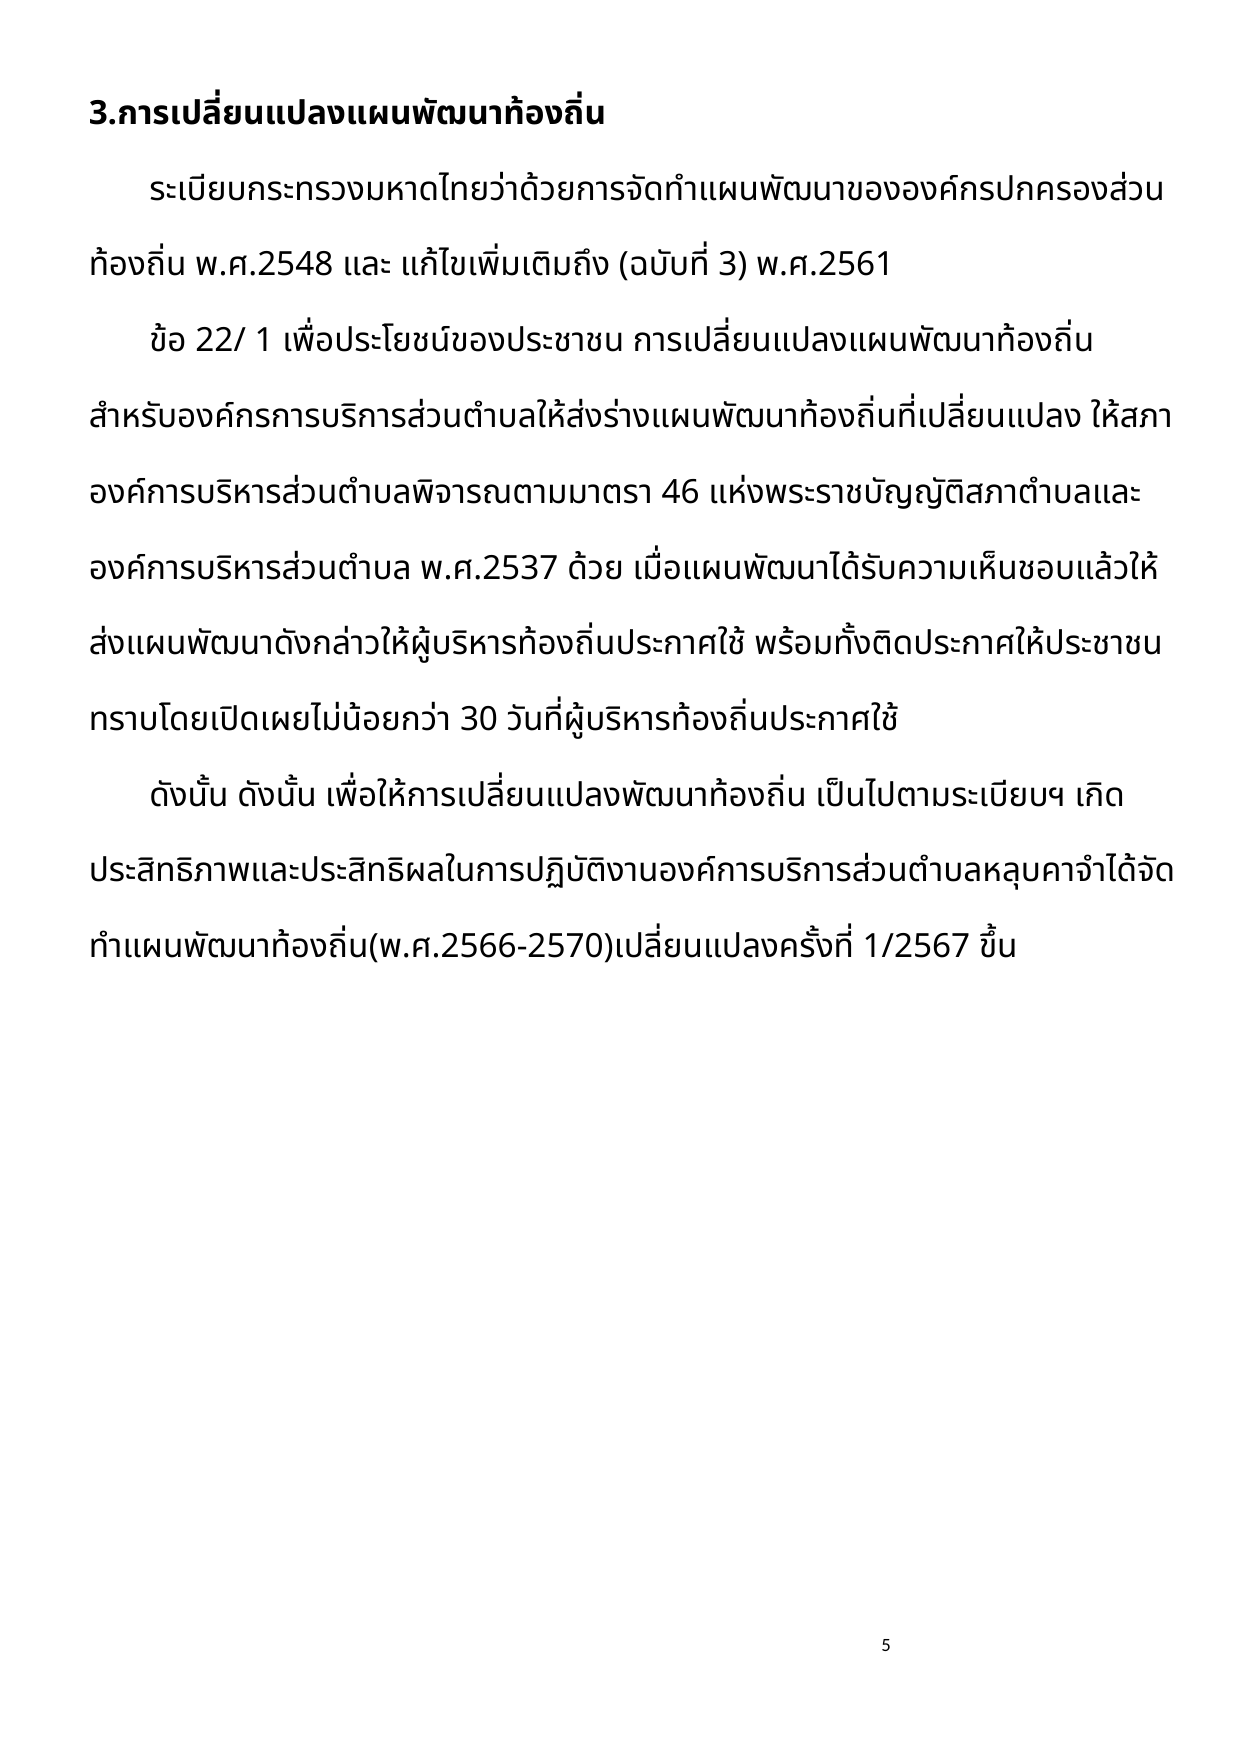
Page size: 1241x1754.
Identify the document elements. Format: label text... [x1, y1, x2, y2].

text 3.การเปลี่ยนแปลงแผนพัฒนาท้องถิ่น [88, 89, 1181, 139]
text ระเบียบกระทรวงมหาดไทยว่าด้วยการจัดทำแผนพัฒนาขององค์กรปกครองส่วนท้องถิ่น พ.ศ.2548 และ แก้ไขเพิ่มเติมถึง (ฉบับที่ 3) พ.ศ.2561 [88, 164, 1181, 291]
text ข้อ 22/ 1 เพื่อประโยชน์ของประชาชน การเปลี่ยนแปลงแผนพัฒนาท้องถิ่น สำหรับองค์กรการบริการส่วนตำบลให้ส่งร่างแผนพัฒนาท้องถิ่นที่เปลี่ยนแปลง ให้สภาองค์การบริหารส่วนตำบลพิจารณตามมาตรา 46 แห่งพระราชบัญญัติสภาตำบลและองค์การบริหารส่วนตำบล พ.ศ.2537 ด้วย เมื่อแผนพัฒนาได้รับความเห็นชอบแล้วให้ส่งแผนพัฒนาดังกล่าวให้ผู้บริหารท้องถิ่นประกาศใช้ พร้อมทั้งติดประกาศให้ประชาชนทราบโดยเปิดเผยไม่น้อยกว่า 30 วันที่ผู้บริหารท้องถิ่นประกาศใช้ [88, 316, 1181, 746]
text ดังนั้น ดังนั้น เพื่อให้การเปลี่ยนแปลงพัฒนาท้องถิ่น เป็นไปตามระเบียบฯ เกิดประสิทธิภาพและประสิทธิผลในการปฏิบัติงานองค์การบริการส่วนตำบลหลุบคาจำได้จัดทำแผนพัฒนาท้องถิ่น(พ.ศ.2566-2570)เปลี่ยนแปลงครั้งที่ 1/2567 ขึ้น [88, 771, 1181, 973]
